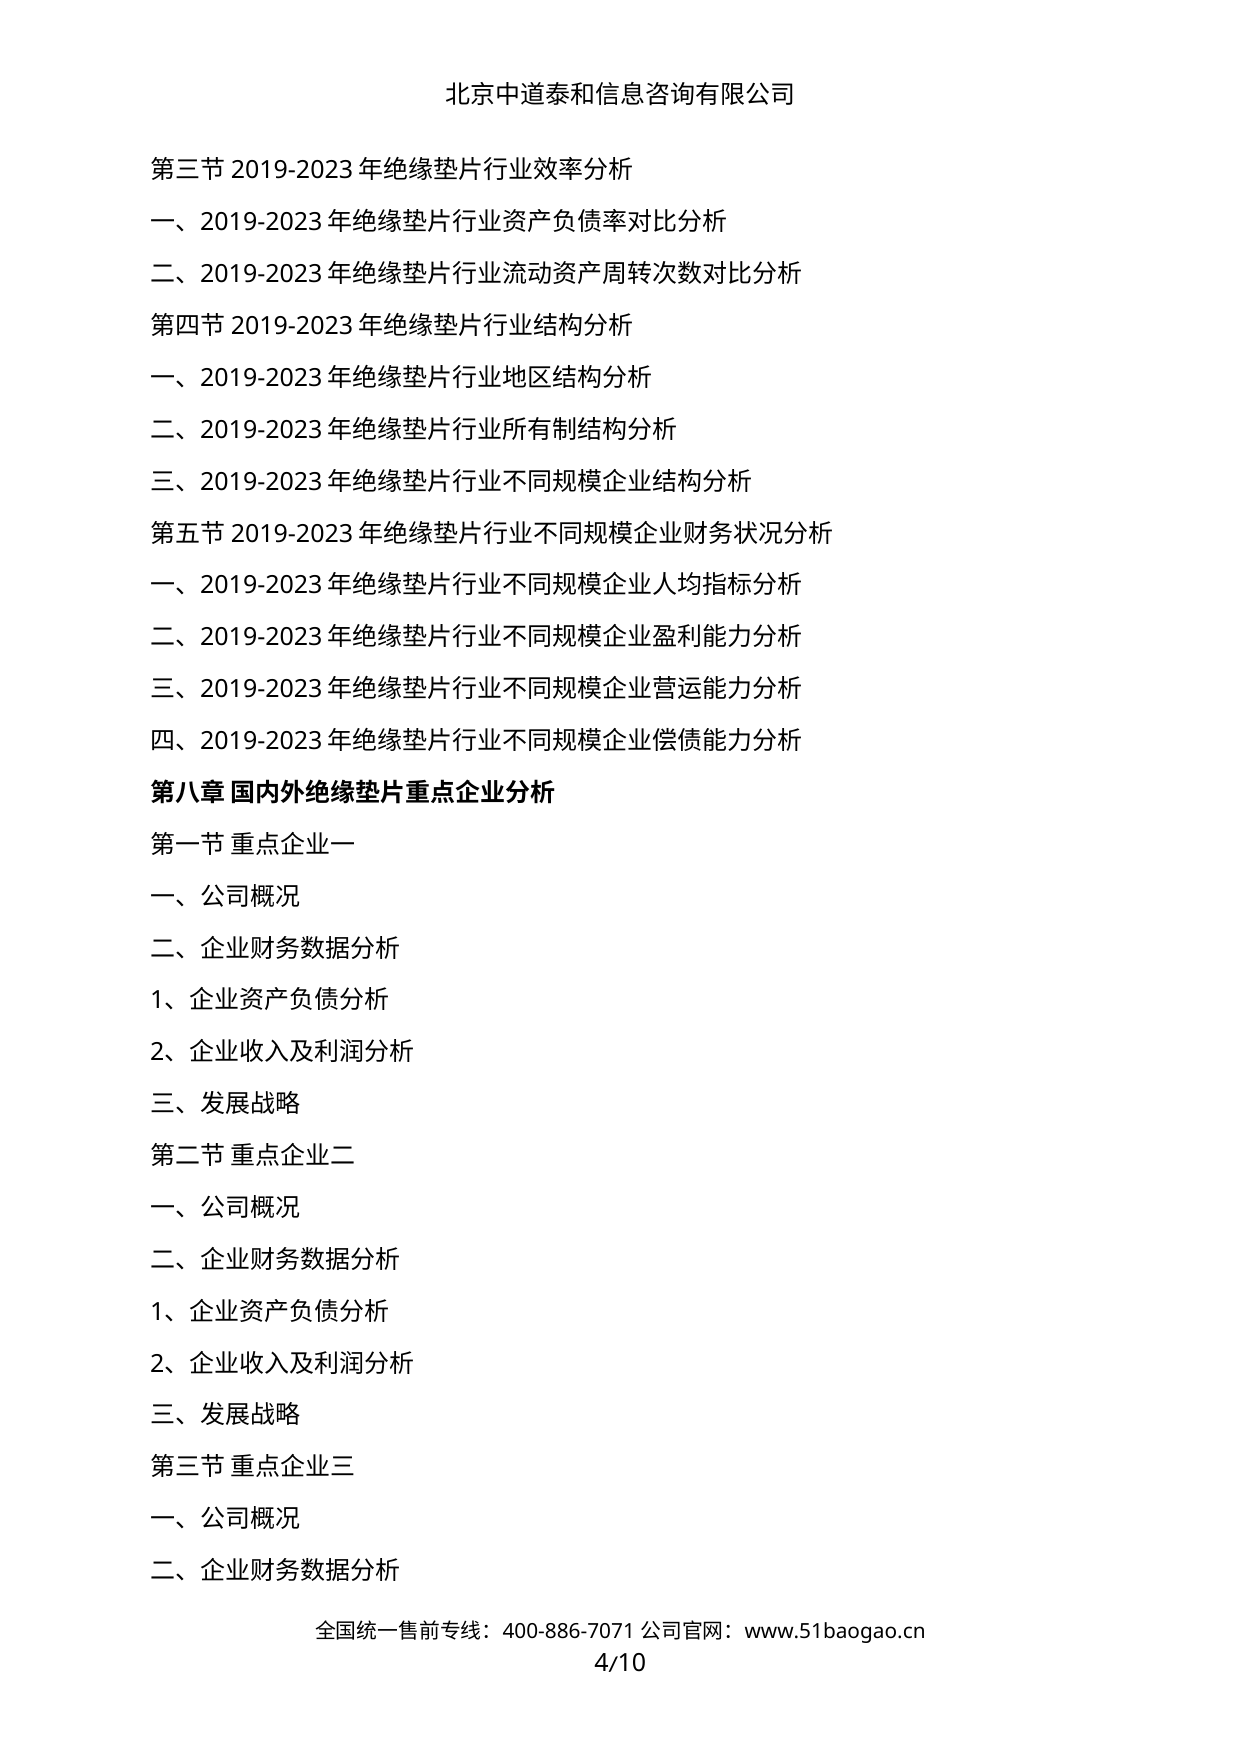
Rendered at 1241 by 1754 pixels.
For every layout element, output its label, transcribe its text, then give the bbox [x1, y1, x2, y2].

text 三、2019-2023年绝缘垫片行业不同规模企业结构分析 [150, 461, 1090, 497]
text 二、企业财务数据分析 [150, 1239, 1090, 1276]
text 第三节 2019-2023年绝缘垫片行业效率分析 [150, 150, 1090, 186]
text 一、2019-2023年绝缘垫片行业地区结构分析 [150, 357, 1090, 394]
text 三、发展战略 [150, 1395, 1090, 1431]
text 第三节 重点企业三 [150, 1447, 1090, 1483]
text 一、公司概况 [150, 1499, 1090, 1535]
text 第二节 重点企业二 [150, 1136, 1090, 1172]
text 四、2019-2023年绝缘垫片行业不同规模企业偿债能力分析 [150, 721, 1090, 757]
text 二、2019-2023年绝缘垫片行业流动资产周转次数对比分析 [150, 254, 1090, 290]
text 第五节 2019-2023年绝缘垫片行业不同规模企业财务状况分析 [150, 513, 1090, 549]
text 三、发展战略 [150, 1084, 1090, 1120]
text 2、企业收入及利润分析 [150, 1343, 1090, 1379]
text 1、企业资产负债分析 [150, 1291, 1090, 1327]
text 二、2019-2023年绝缘垫片行业不同规模企业盈利能力分析 [150, 617, 1090, 653]
text 三、2019-2023年绝缘垫片行业不同规模企业营运能力分析 [150, 669, 1090, 705]
text 二、企业财务数据分析 [150, 928, 1090, 964]
text 一、2019-2023年绝缘垫片行业资产负债率对比分析 [150, 202, 1090, 238]
text 二、2019-2023年绝缘垫片行业所有制结构分析 [150, 409, 1090, 446]
text 二、企业财务数据分析 [150, 1551, 1090, 1587]
text 1、企业资产负债分析 [150, 980, 1090, 1016]
text 一、公司概况 [150, 1187, 1090, 1224]
text 一、2019-2023年绝缘垫片行业不同规模企业人均指标分析 [150, 565, 1090, 601]
text 第一节 重点企业一 [150, 824, 1090, 861]
text 第四节 2019-2023年绝缘垫片行业结构分析 [150, 306, 1090, 342]
text 2、企业收入及利润分析 [150, 1032, 1090, 1068]
text 第八章 国内外绝缘垫片重点企业分析 [150, 772, 1090, 809]
text 一、公司概况 [150, 876, 1090, 912]
